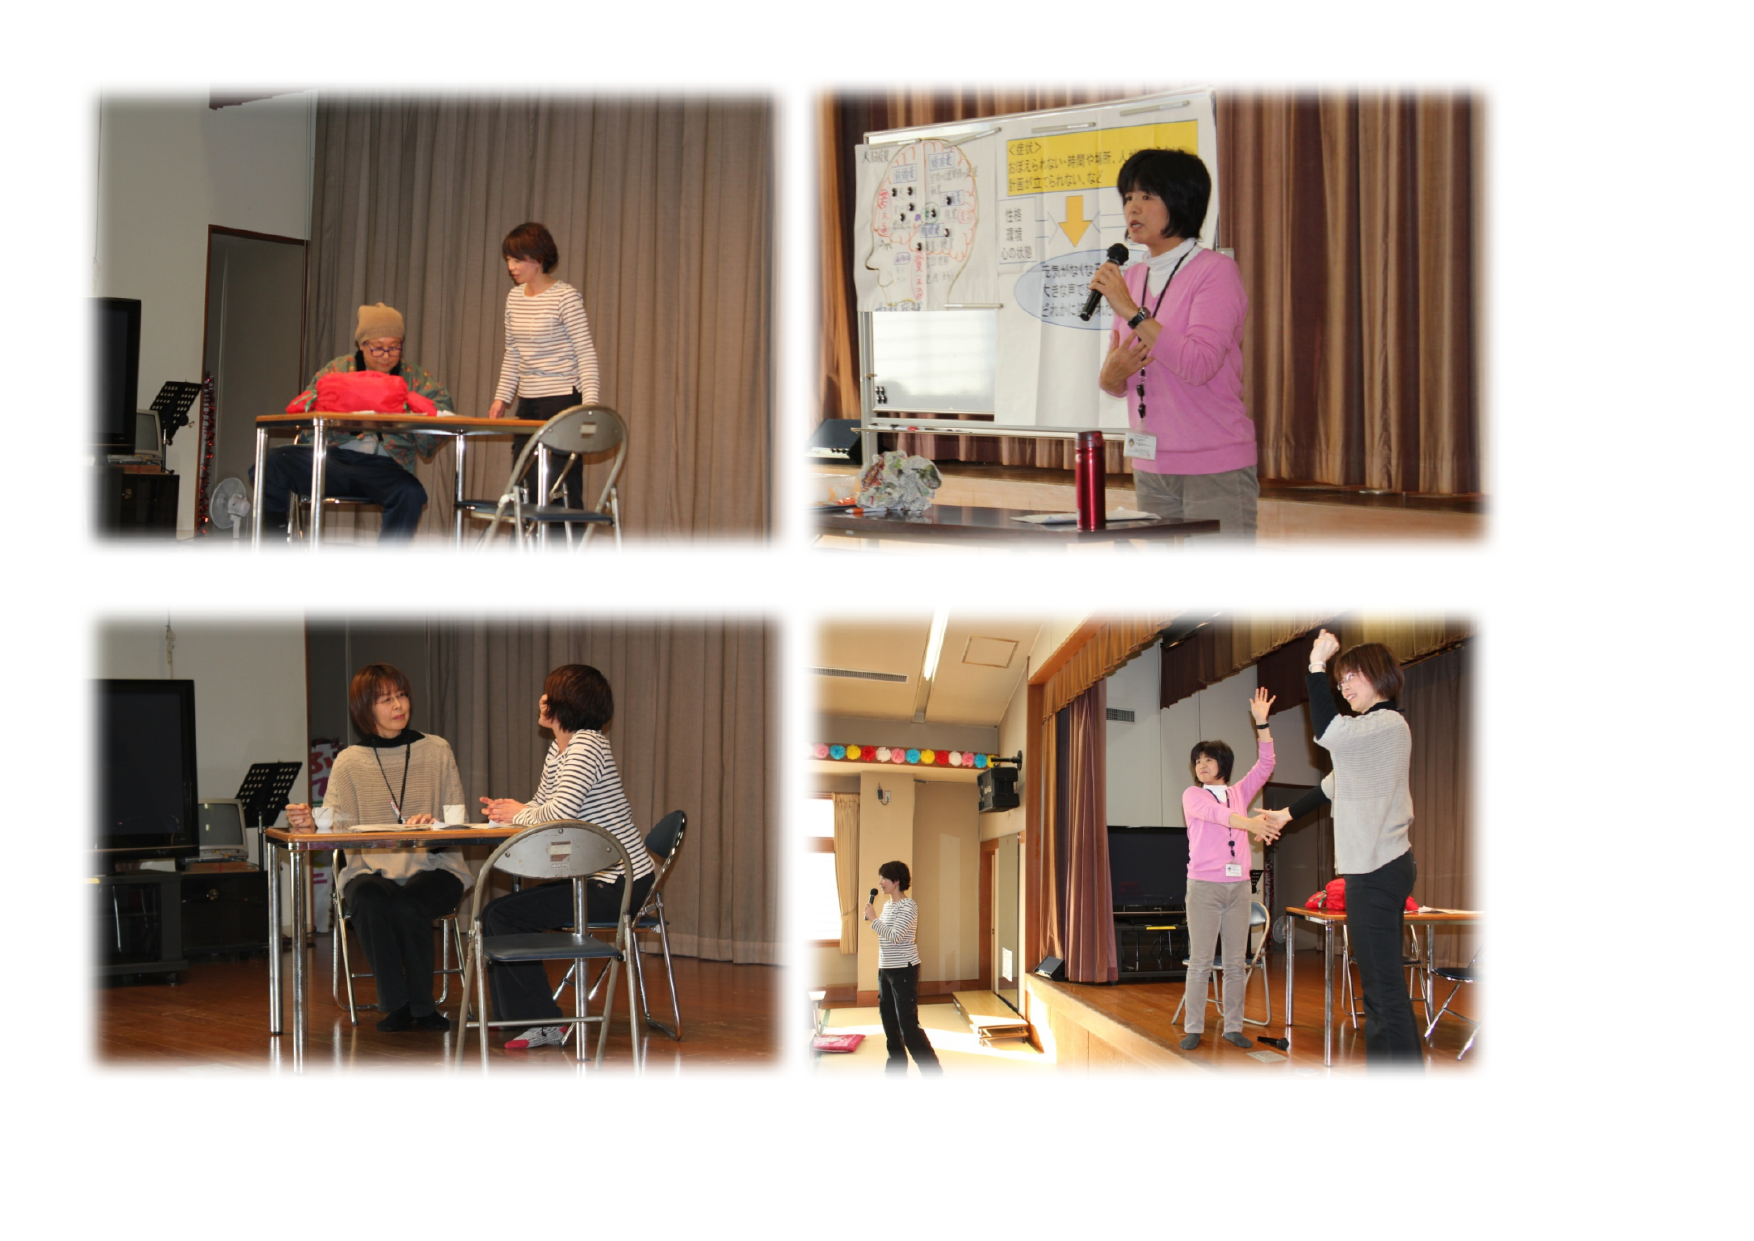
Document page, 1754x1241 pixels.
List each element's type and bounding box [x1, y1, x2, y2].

picture [108, 108, 767, 528]
picture [108, 631, 768, 1052]
picture [830, 106, 1473, 529]
picture [830, 633, 1462, 1053]
